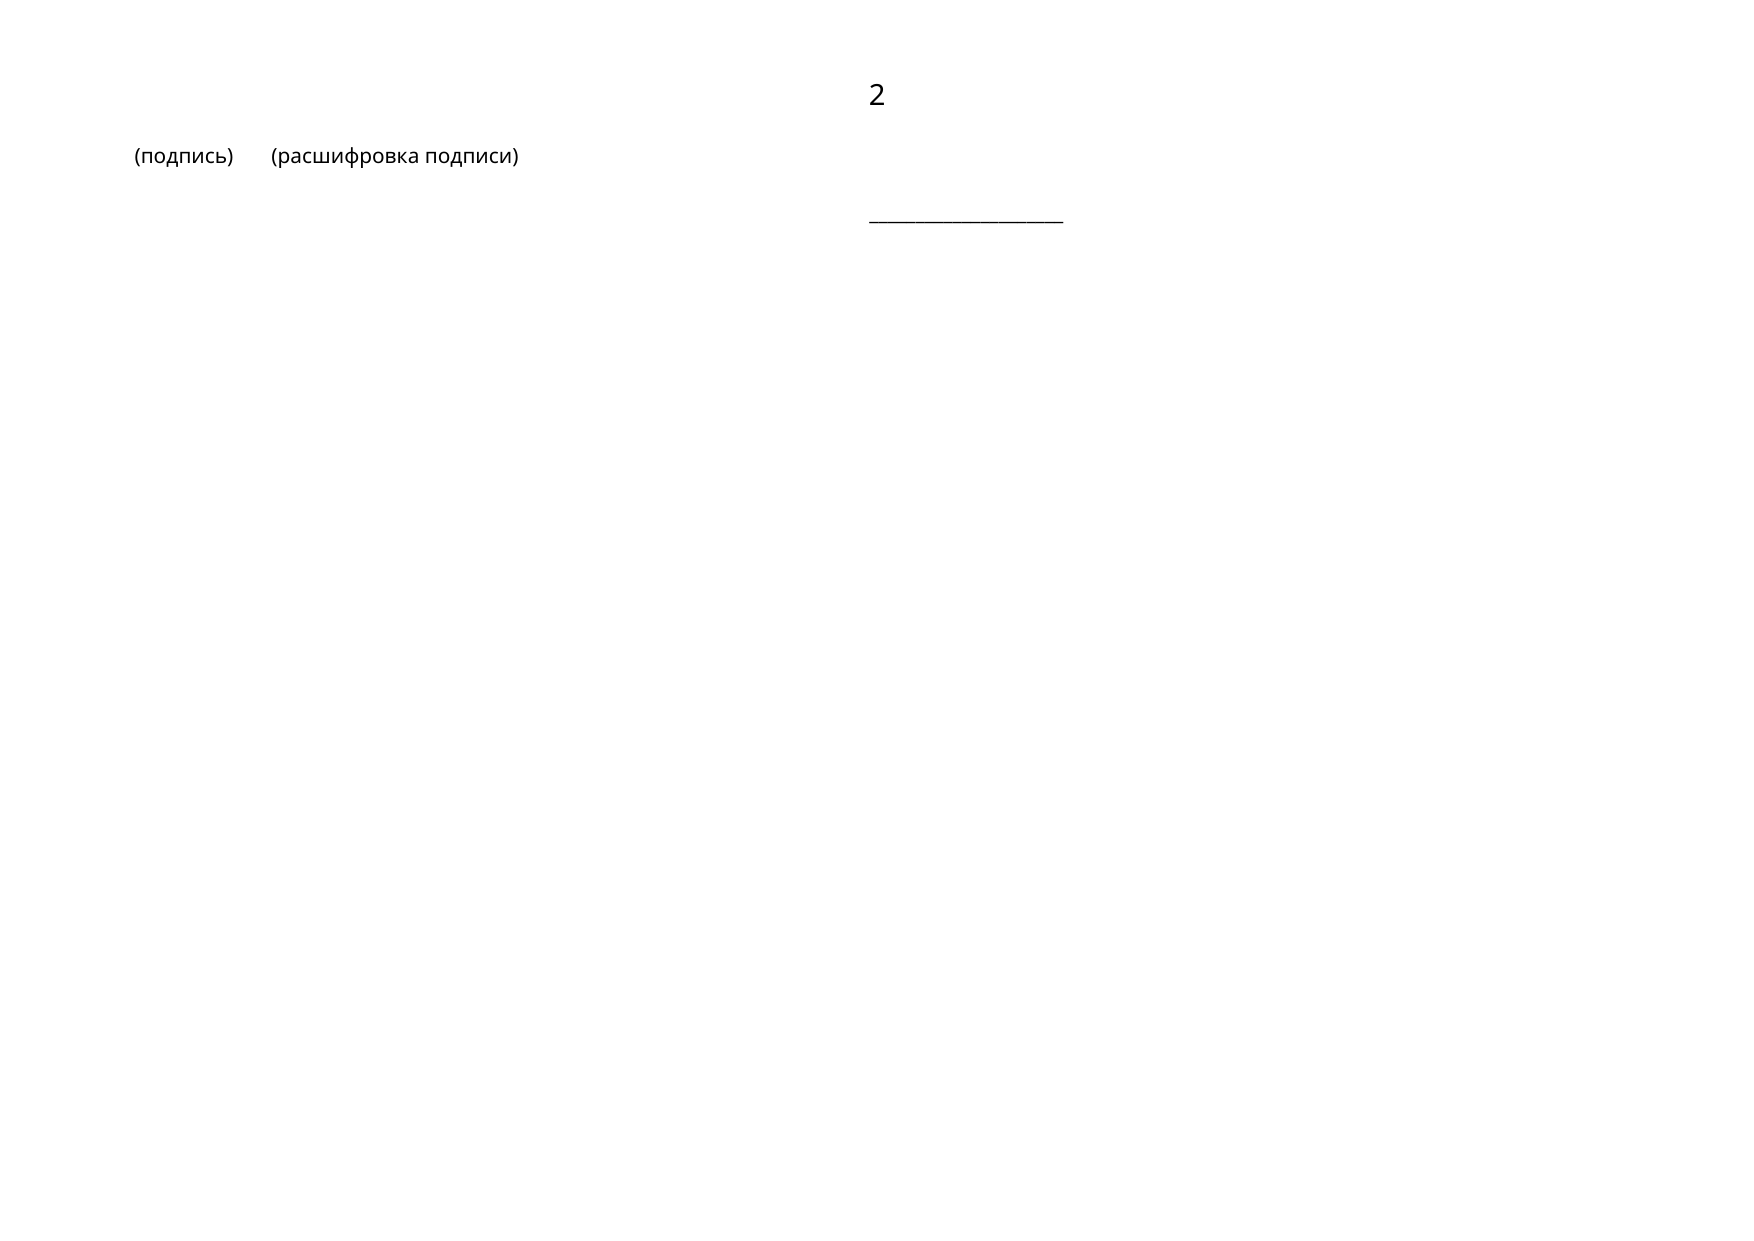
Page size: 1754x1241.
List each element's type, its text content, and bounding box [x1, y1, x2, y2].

text (подпись) (расшифровка подписи) [118, 141, 1636, 170]
text _____________________ [118, 198, 1636, 227]
